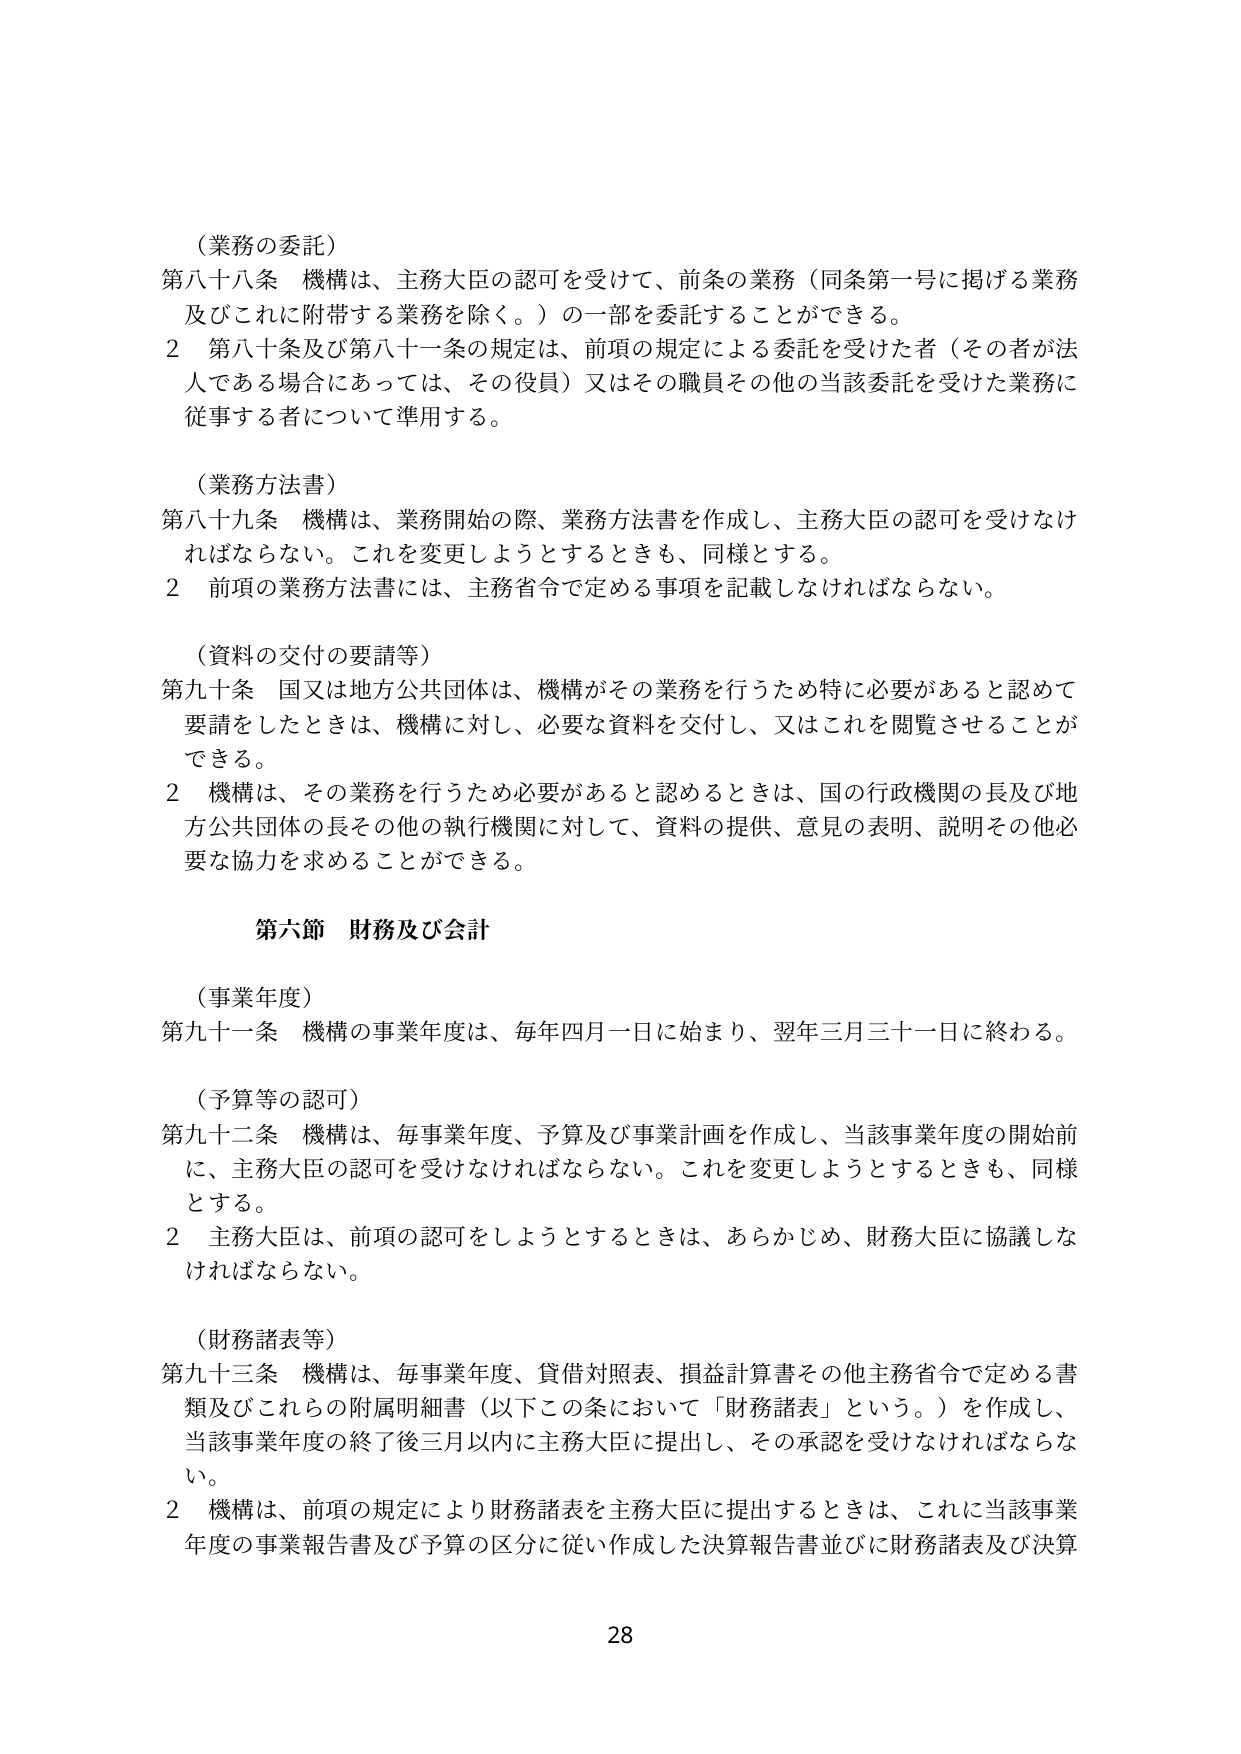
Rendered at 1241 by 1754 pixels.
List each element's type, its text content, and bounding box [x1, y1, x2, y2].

text （業務方法書） [184, 467, 1079, 501]
text （財務諸表等） [184, 1321, 1079, 1355]
text 第六節 財務及び会計 [253, 911, 1079, 945]
text 第八十九条 機構は、業務開始の際、業務方法書を作成し、主務大臣の認可を受けなければならない。これを変更しようとするときも、同様とする。 [161, 501, 1079, 569]
text 第九十二条 機構は、毎事業年度、予算及び事業計画を作成し、当該事業年度の開始前に、主務大臣の認可を受けなければならない。これを変更しようとするときも、同様とする。 [161, 1116, 1079, 1219]
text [161, 1492, 1079, 1560]
text ２ 第八十条及び第八十一条の規定は、前項の規定による委託を受けた者（その者が法人である場合にあっては、その役員）又はその職員その他の当該委託を受けた業務に従事する者について準用する。 [161, 330, 1079, 433]
text 第八十八条 機構は、主務大臣の認可を受けて、前条の業務（同条第一号に掲げる業務及びこれに附帯する業務を除く。）の一部を委託することができる。 [161, 262, 1079, 330]
text 第九十三条 機構は、毎事業年度、貸借対照表、損益計算書その他主務省令で定める書類及びこれらの附属明細書（以下この条において「財務諸表」という。）を作成し、当該事業年度の終了後三月以内に主務大臣に提出し、その承認を受けなければならない。 [161, 1355, 1079, 1492]
text （予算等の認可） [184, 1082, 1079, 1116]
text （事業年度） [184, 979, 1079, 1014]
text （資料の交付の要請等） [184, 638, 1079, 672]
text ２ 前項の業務方法書には、主務省令で定める事項を記載しなければならない。 [161, 569, 1079, 604]
text 第九十一条 機構の事業年度は、毎年四月一日に始まり、翌年三月三十一日に終わる。 [161, 1014, 1079, 1048]
text ２ 主務大臣は、前項の認可をしようとするときは、あらかじめ、財務大臣に協議しなければならない。 [161, 1219, 1079, 1287]
text 第九十条 国又は地方公共団体は、機構がその業務を行うため特に必要があると認めて要請をしたときは、機構に対し、必要な資料を交付し、又はこれを閲覧させることができる。 [161, 672, 1079, 774]
text ２ 機構は、その業務を行うため必要があると認めるときは、国の行政機関の長及び地方公共団体の長その他の執行機関に対して、資料の提供、意見の表明、説明その他必要な協力を求めることができる。 [161, 774, 1079, 877]
text （業務の委託） [184, 228, 1079, 262]
